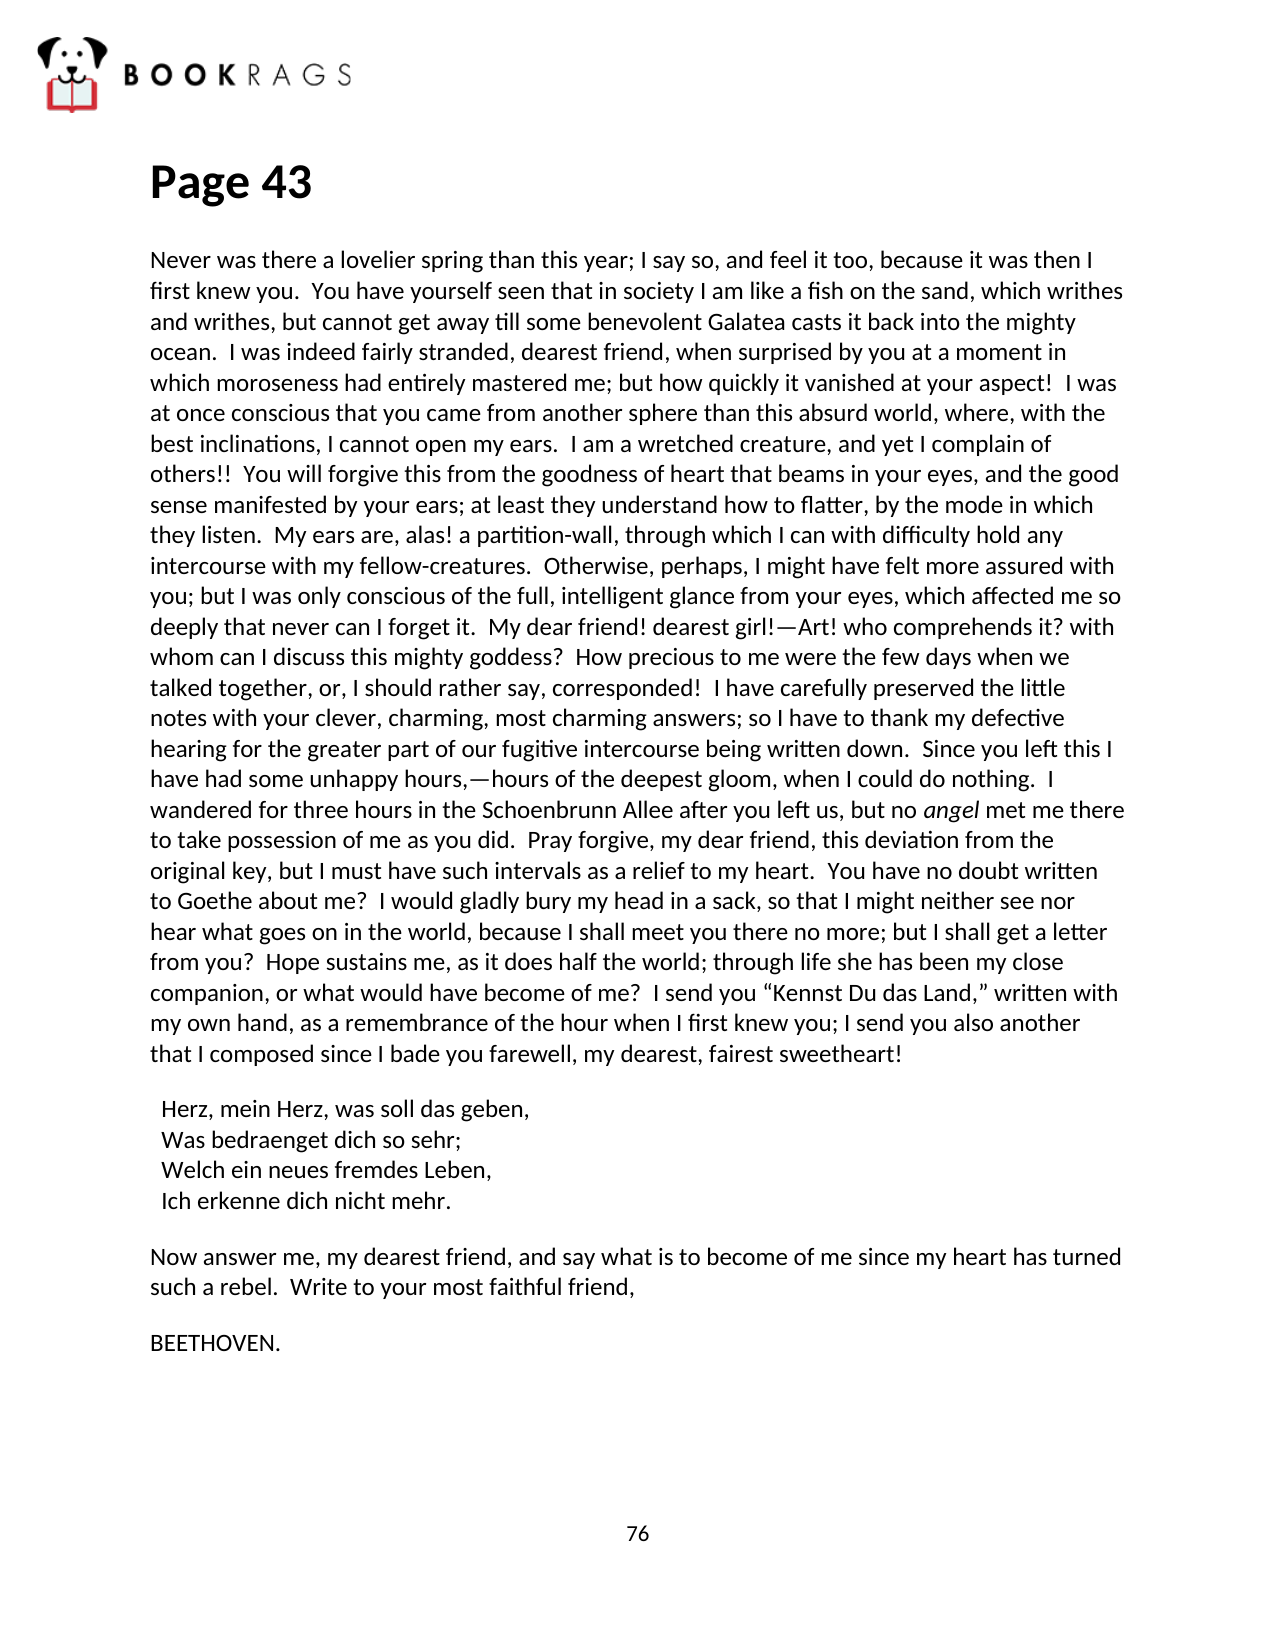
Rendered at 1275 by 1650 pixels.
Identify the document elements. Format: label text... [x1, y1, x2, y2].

text Never was there a lovelier spring than this year; I say so, and feel it too, because it was then I first knew you. You have yourself seen that in society I am like a fish on the sand, which writhes and writhes, but cannot get away till some benevolent Galatea casts it back into the mighty ocean. I was indeed fairly stranded, dearest friend, when surprised by you at a moment in which moroseness had entirely mastered me; but how quickly it vanished at your aspect! I was at once conscious that you came from another sphere than this absurd world, where, with the best inclinations, I cannot open my ears. I am a wretched creature, and yet I complain of others!! You will forgive this from the goodness of heart that beams in your eyes, and the good sense manifested by your ears; at least they understand how to flatter, by the mode in which they listen. My ears are, alas! a partition-wall, through which I can with difficulty hold any intercourse with my fellow-creatures. Otherwise, perhaps, I might have felt more assured with you; but I was only conscious of the full, intelligent glance from your eyes, which affected me so deeply that never can I forget it. My dear friend! dearest girl!—­Art! who comprehends it? with whom can I discuss this mighty goddess? How precious to me were the few days when we talked together, or, I should rather say, corresponded! I have carefully preserved the little notes with your clever, charming, most charming answers; so I have to thank my defective hearing for the greater part of our fugitive intercourse being written down. Since you left this I have had some unhappy hours,—­hours of the deepest gloom, when I could do nothing. I wandered for three hours in the Schoenbrunn Allee after you left us, but no angel met me there to take possession of me as you did. Pray forgive, my dear friend, this deviation from the original key, but I must have such intervals as a relief to my heart. You have no doubt written to Goethe about me? I would gladly bury my head in a sack, so that I might neither see nor hear what goes on in the world, because I shall meet you there no more; but I shall get a letter from you? Hope sustains me, as it does half the world; through life she has been my close companion, or what would have become of me? I send you “Kennst Du das Land,” written with my own hand, as a remembrance of the hour when I first knew you; I send you also another that I composed since I bade you farewell, my dearest, fairest sweetheart! [150, 244, 1125, 1069]
text Herz, mein Herz, was soll das geben, Was bedraenget dich so sehr; Welch ein neues fremdes Leben, Ich erkenne dich nicht mehr. [150, 1094, 1125, 1216]
text BEETHOVEN. [150, 1327, 1125, 1357]
picture [37, 37, 351, 113]
text Page 43 [150, 150, 1125, 211]
text Now answer me, my dearest friend, and say what is to become of me since my heart has turned such a rebel. Write to your most faithful friend, [150, 1241, 1125, 1302]
